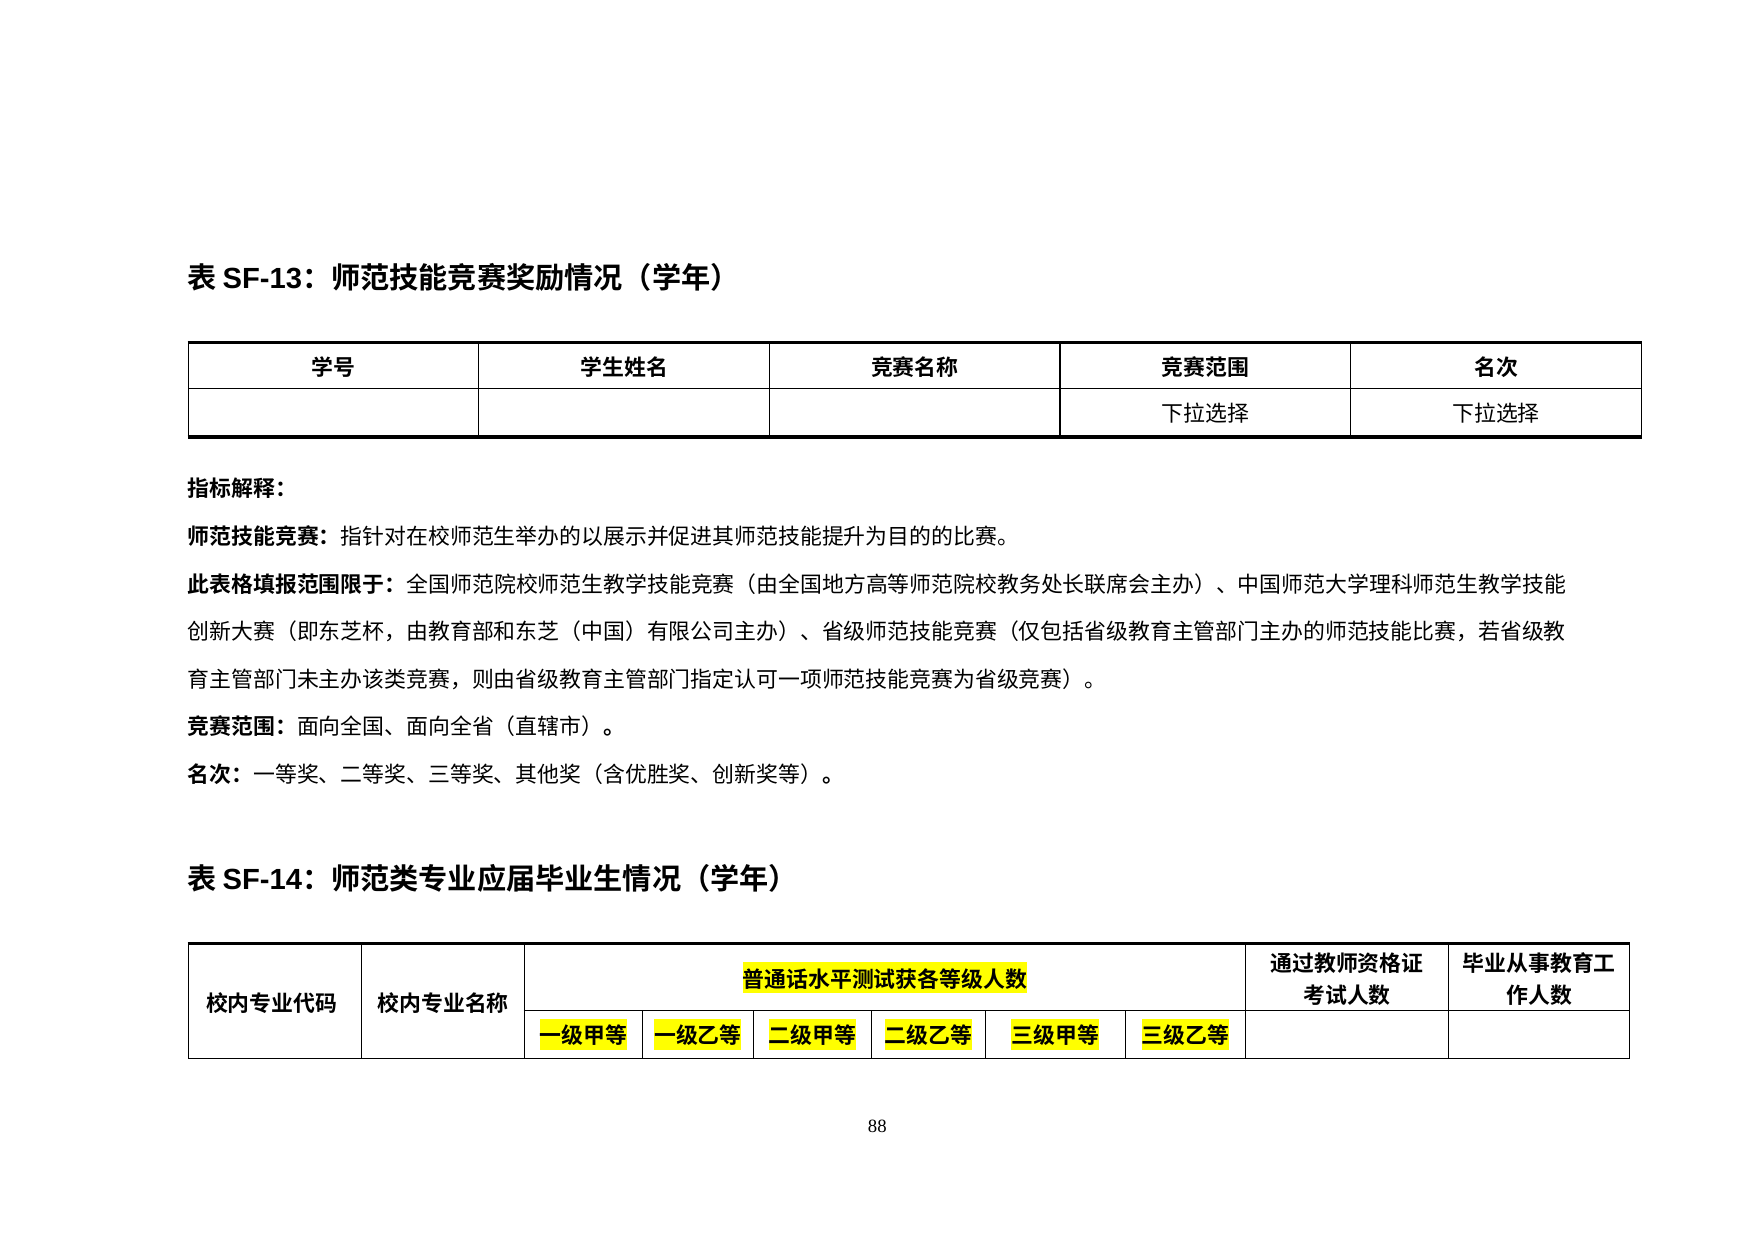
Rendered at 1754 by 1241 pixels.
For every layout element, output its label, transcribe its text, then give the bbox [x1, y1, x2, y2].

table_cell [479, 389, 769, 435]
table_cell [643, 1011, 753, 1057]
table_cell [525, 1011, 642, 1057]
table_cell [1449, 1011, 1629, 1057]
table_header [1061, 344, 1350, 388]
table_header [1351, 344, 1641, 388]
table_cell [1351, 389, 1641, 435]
text 此表格填报范围限于：全国师范院校师范生教学技能竞赛（由全国地方高等师范院校教务处长联席会主办）、中国师范大学理科师范生教学技能创新大赛（即东芝杯，由教育部和东芝（中国）有限公司主办）、省级师范技能竞赛（仅包括省级教育主管部门主办的师范技能比赛，若省级教育主管部门未主办该类竞赛，则由省级教育主管部门指定认可一项师范技能竞赛为省级竞赛）。 [187, 567, 1566, 693]
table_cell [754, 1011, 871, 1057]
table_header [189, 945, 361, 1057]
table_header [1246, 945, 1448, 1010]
text 竞赛范围：面向全国、面向全省（直辖市）。 [187, 709, 1566, 741]
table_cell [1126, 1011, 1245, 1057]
text 指标解释： [187, 471, 1566, 503]
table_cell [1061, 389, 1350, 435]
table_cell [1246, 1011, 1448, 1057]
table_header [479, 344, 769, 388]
subtitle 表SF-13：师范技能竞赛奖励情况（学年） [187, 243, 1566, 308]
text 师范技能竞赛：指针对在校师范生举办的以展示并促进其师范技能提升为目的的比赛。 [187, 519, 1566, 551]
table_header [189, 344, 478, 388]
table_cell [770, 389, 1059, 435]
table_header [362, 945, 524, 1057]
text 名次：一等奖、二等奖、三等奖、其他奖（含优胜奖、创新奖等）。 [187, 757, 1566, 788]
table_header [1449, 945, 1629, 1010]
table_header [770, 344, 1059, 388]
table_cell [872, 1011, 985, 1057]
subtitle 表SF-14：师范类专业应届毕业生情况（学年） [187, 844, 1566, 909]
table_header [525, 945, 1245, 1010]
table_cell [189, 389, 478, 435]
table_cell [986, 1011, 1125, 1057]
